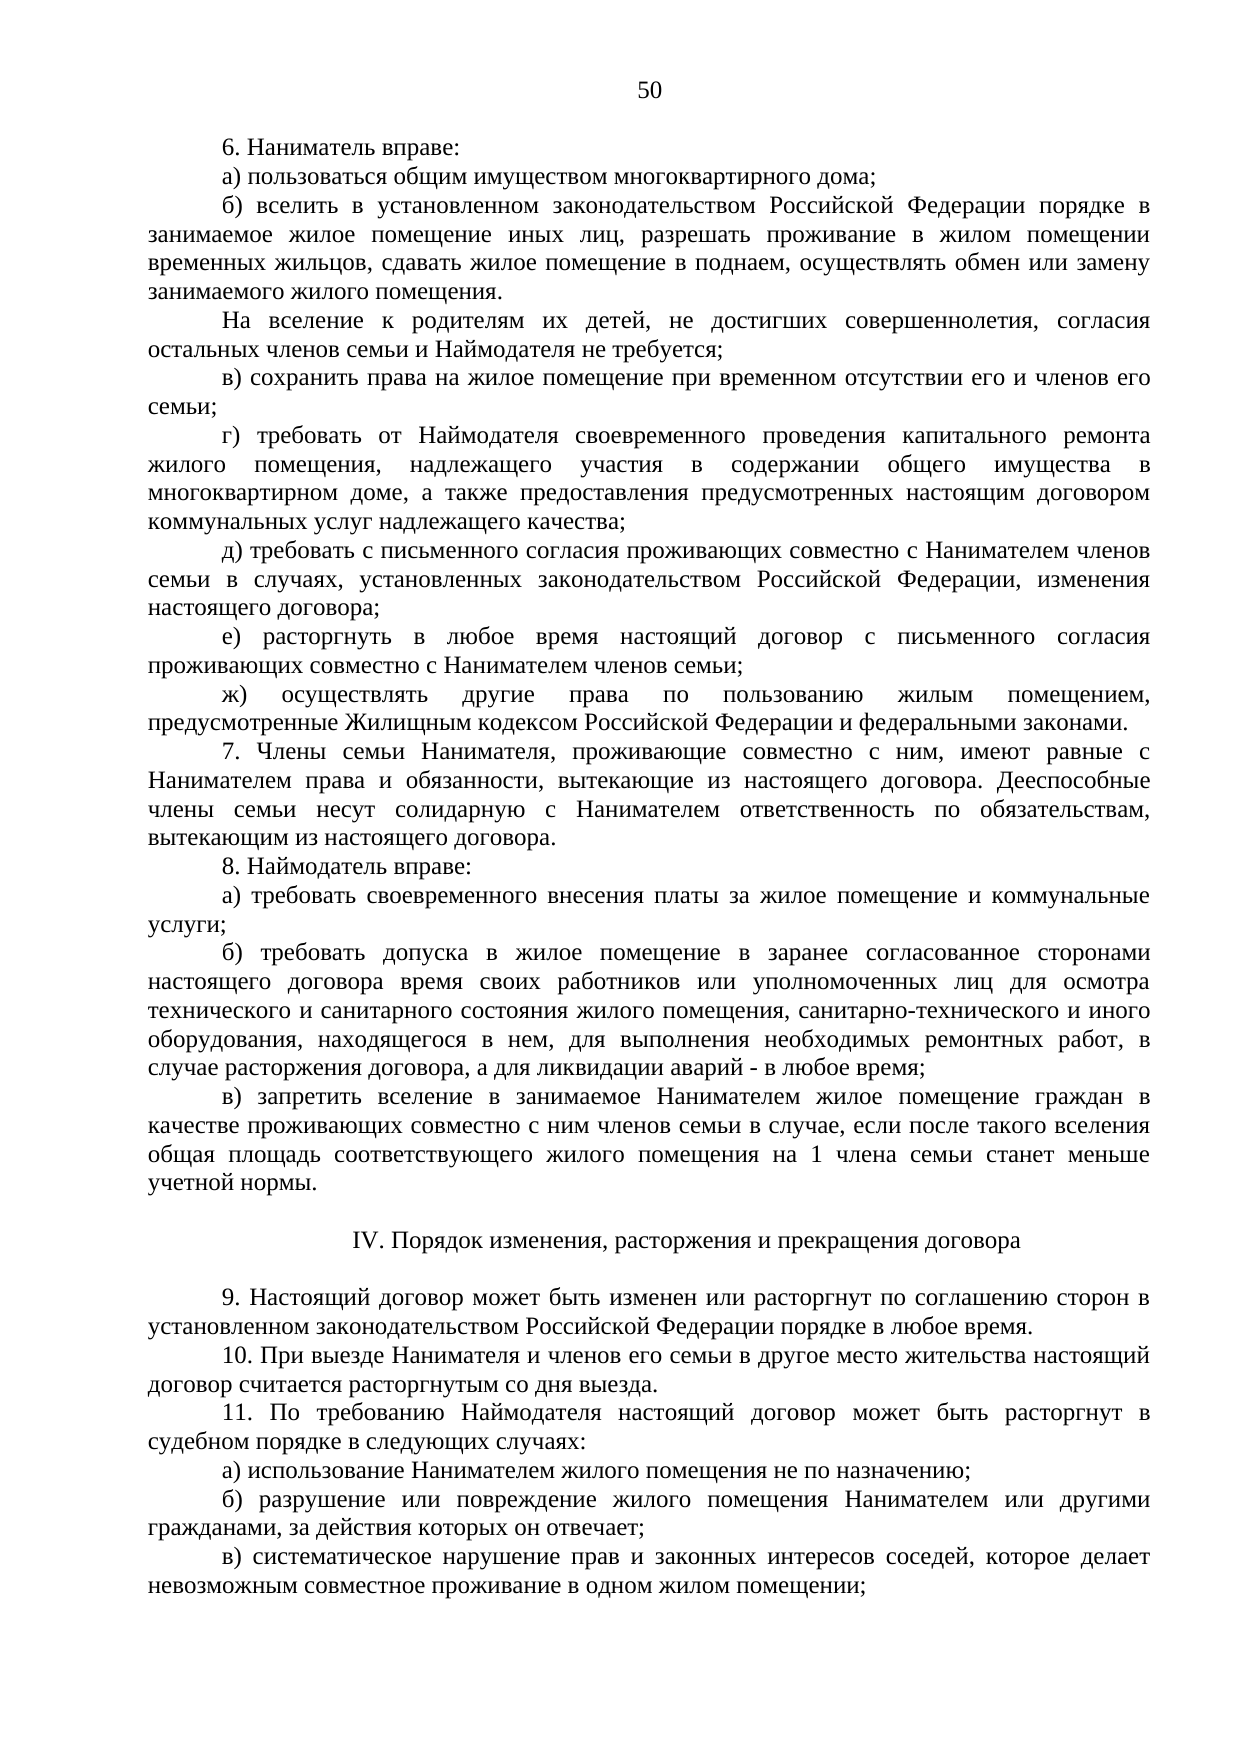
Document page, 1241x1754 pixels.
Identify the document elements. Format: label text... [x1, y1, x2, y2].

text б) вселить в установленном законодательством Российской Федерации порядке в занимаемое жилое помещение иных лиц, разрешать проживание в жилом помещении временных жильцов, сдавать жилое помещение в поднаем, осуществлять обмен или замену занимаемого жилого помещения. [148, 190, 1151, 305]
text а) пользоваться общим имуществом многоквартирного дома; [148, 161, 1151, 190]
text б) требовать допуска в жилое помещение в заранее согласованное сторонами настоящего договора время своих работников или уполномоченных лиц для осмотра технического и санитарного состояния жилого помещения, санитарно-технического и иного оборудования, находящегося в нем, для выполнения необходимых ремонтных работ, в случае расторжения договора, а для ликвидации аварий - в любое время; [148, 937, 1151, 1081]
text в) систематическое нарушение прав и законных интересов соседей, которое делает невозможным совместное проживание в одном жилом помещении; [148, 1541, 1151, 1599]
text 11. По требованию Наймодателя настоящий договор может быть расторгнут в судебном порядке в следующих случаях: [148, 1397, 1151, 1455]
text IV. Порядок изменения, расторжения и прекращения договора [148, 1225, 1151, 1254]
text б) разрушение или повреждение жилого помещения Нанимателем или другими гражданами, за действия которых он отвечает; [148, 1484, 1151, 1541]
text ж) осуществлять другие права по пользованию жилым помещением, предусмотренные Жилищным кодексом Российской Федерации и федеральными законами. [148, 679, 1151, 736]
text д) требовать с письменного согласия проживающих совместно с Нанимателем членов семьи в случаях, установленных законодательством Российской Федерации, изменения настоящего договора; [148, 535, 1151, 621]
text е) расторгнуть в любое время настоящий договор с письменного согласия проживающих совместно с Нанимателем членов семьи; [148, 621, 1151, 679]
text в) сохранить права на жилое помещение при временном отсутствии его и членов его семьи; [148, 362, 1151, 420]
text а) требовать своевременного внесения платы за жилое помещение и коммунальные услуги; [148, 880, 1151, 937]
text 6. Наниматель вправе: [148, 132, 1151, 161]
text 7. Члены семьи Нанимателя, проживающие совместно с ним, имеют равные с Нанимателем права и обязанности, вытекающие из настоящего договора. Дееспособные члены семьи несут солидарную с Нанимателем ответственность по обязательствам, вытекающим из настоящего договора. [148, 736, 1151, 851]
text г) требовать от Наймодателя своевременного проведения капитального ремонта жилого помещения, надлежащего участия в содержании общего имущества в многоквартирном доме, а также предоставления предусмотренных настоящим договором коммунальных услуг надлежащего качества; [148, 420, 1151, 535]
text 10. При выезде Нанимателя и членов его семьи в другое место жительства настоящий договор считается расторгнутым со дня выезда. [148, 1340, 1151, 1397]
text в) запретить вселение в занимаемое Нанимателем жилое помещение граждан в качестве проживающих совместно с ним членов семьи в случае, если после такого вселения общая площадь соответствующего жилого помещения на 1 члена семьи станет меньше учетной нормы. [148, 1081, 1151, 1196]
text На вселение к родителям их детей, не достигших совершеннолетия, согласия остальных членов семьи и Наймодателя не требуется; [148, 305, 1151, 362]
text а) использование Нанимателем жилого помещения не по назначению; [148, 1455, 1151, 1484]
text 9. Настоящий договор может быть изменен или расторгнут по соглашению сторон в установленном законодательством Российской Федерации порядке в любое время. [148, 1282, 1151, 1340]
text 8. Наймодатель вправе: [148, 851, 1151, 880]
